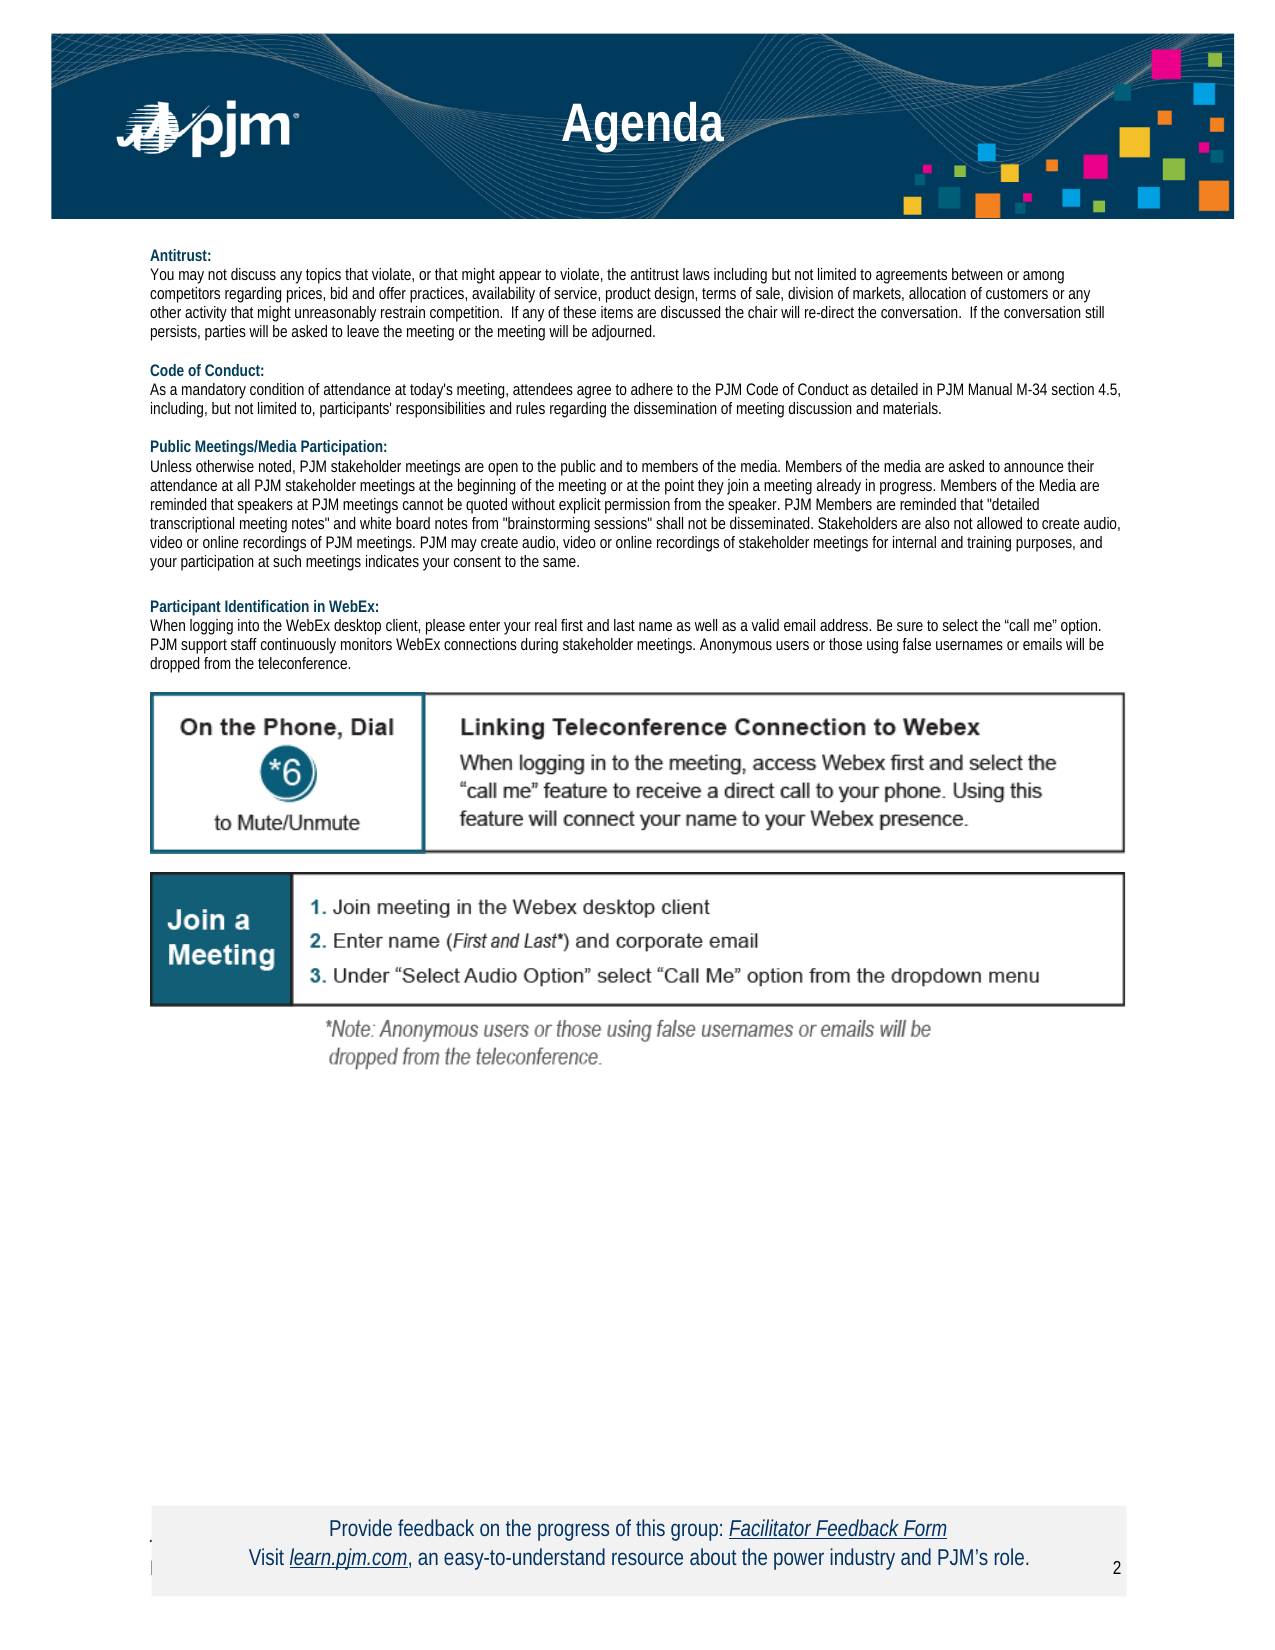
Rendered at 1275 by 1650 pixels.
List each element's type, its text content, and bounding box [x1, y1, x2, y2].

title Public Meetings/Media Participation: [150, 437, 1125, 456]
text You may not discuss any topics that violate, or that might appear to violate, the antitrust laws including but not limited to agreements between or among competitors regarding prices, bid and offer practices, availability of service, product design, terms of sale, division of markets, allocation of customers or any other activity that might unreasonably restrain competition. If any of these items are discussed the chair will re-direct the conversation. If the conversation still persists, parties will be asked to leave the meeting or the meeting will be adjourned. [150, 265, 1125, 341]
subtitle Participant Identification in WebEx: [150, 596, 1125, 616]
picture [51, 32, 1235, 219]
subtitle Antitrust: [150, 246, 1125, 265]
title Code of Conduct: [150, 361, 1125, 380]
picture [150, 692, 1125, 854]
picture [150, 872, 1125, 1073]
text When logging into the WebEx desktop client, please enter your real first and last name as well as a valid email address. Be sure to select the “call me” option. [150, 616, 1125, 635]
text Unless otherwise noted, PJM stakeholder meetings are open to the public and to members of the media. Members of the media are asked to announce their attendance at all PJM stakeholder meetings at the beginning of the meeting or at the point they join a meeting already in progress. Members of the Media are reminded that speakers at PJM meetings cannot be quoted without explicit permission from the speaker. PJM Members are reminded that "detailed transcriptional meeting notes" and white board notes from "brainstorming sessions" shall not be disseminated. Stakeholders are also not allowed to create audio, video or online recordings of PJM meetings. PJM may create audio, video or online recordings of stakeholder meetings for internal and training purposes, and your participation at such meetings indicates your consent to the same. [150, 456, 1125, 571]
text PJM support staff continuously monitors WebEx connections during stakeholder meetings. Anonymous users or those using false usernames or emails will be dropped from the teleconference. [150, 635, 1125, 673]
text As a mandatory condition of attendance at today's meeting, attendees agree to adhere to the PJM Code of Conduct as detailed in PJM Manual M-34 section 4.5, including, but not limited to, participants' responsibilities and rules regarding the dissemination of meeting discussion and materials. [150, 380, 1125, 437]
